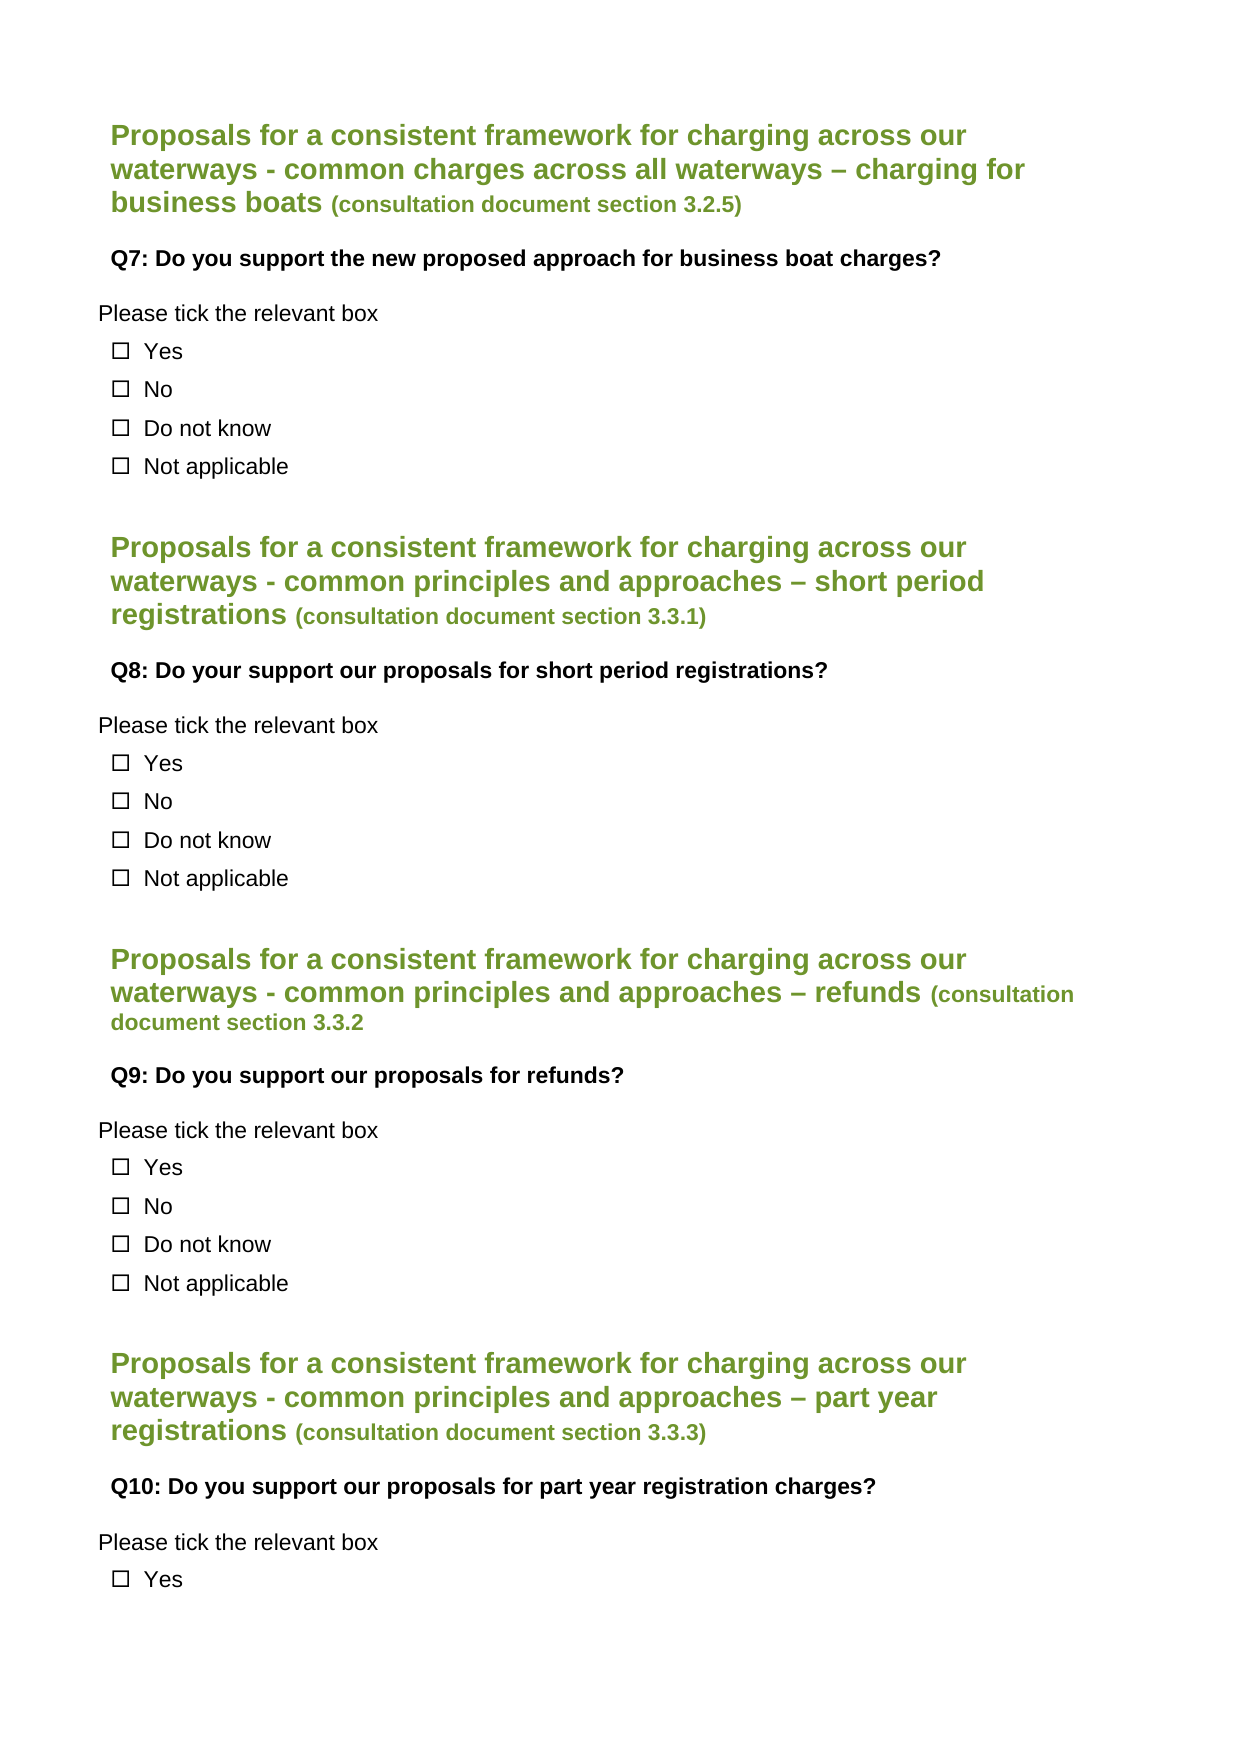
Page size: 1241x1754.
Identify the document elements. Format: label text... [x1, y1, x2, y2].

table_header Proposals for a consistent framework for charging across our waterways - common charges across all waterways – charging for business boats (consultation document section 3.2.5) [84, 118, 1097, 245]
table_cell Do not know [84, 1231, 1088, 1269]
table_cell Not applicable [84, 453, 1088, 492]
table_cell Q7: Do you support the new proposed approach for business boat charges? Please tick the relevant box [84, 245, 1097, 338]
table_cell Yes [84, 338, 1088, 376]
table_cell No [84, 376, 1088, 415]
table_cell Not applicable [84, 1270, 1088, 1308]
table_cell Do not know [84, 415, 1088, 453]
table_cell Yes [84, 1566, 1088, 1604]
table_cell Q8: Do your support our proposals for short period registrations? Please tick the relevant box [84, 657, 1097, 750]
table_cell Do not know [84, 827, 1088, 865]
table_cell No [84, 1193, 1088, 1231]
table_header Proposals for a consistent framework for charging across our waterways - common principles and approaches – part year registrations (consultation document section 3.3.3) [84, 1346, 1097, 1473]
table_cell Q9: Do you support our proposals for refunds? Please tick the relevant box [84, 1062, 1097, 1154]
table_cell Q10: Do you support our proposals for part year registration charges? Please tick the relevant box [84, 1473, 1097, 1566]
table_cell Yes [84, 750, 1088, 788]
table_cell No [84, 788, 1088, 827]
table_header Proposals for a consistent framework for charging across our waterways - common principles and approaches – refunds (consultation document section 3.3.2 [84, 942, 1097, 1062]
table_cell Not applicable [84, 865, 1088, 903]
table_header Proposals for a consistent framework for charging across our waterways - common principles and approaches – short period registrations (consultation document section 3.3.1) [84, 530, 1097, 657]
table_cell Yes [84, 1154, 1088, 1193]
